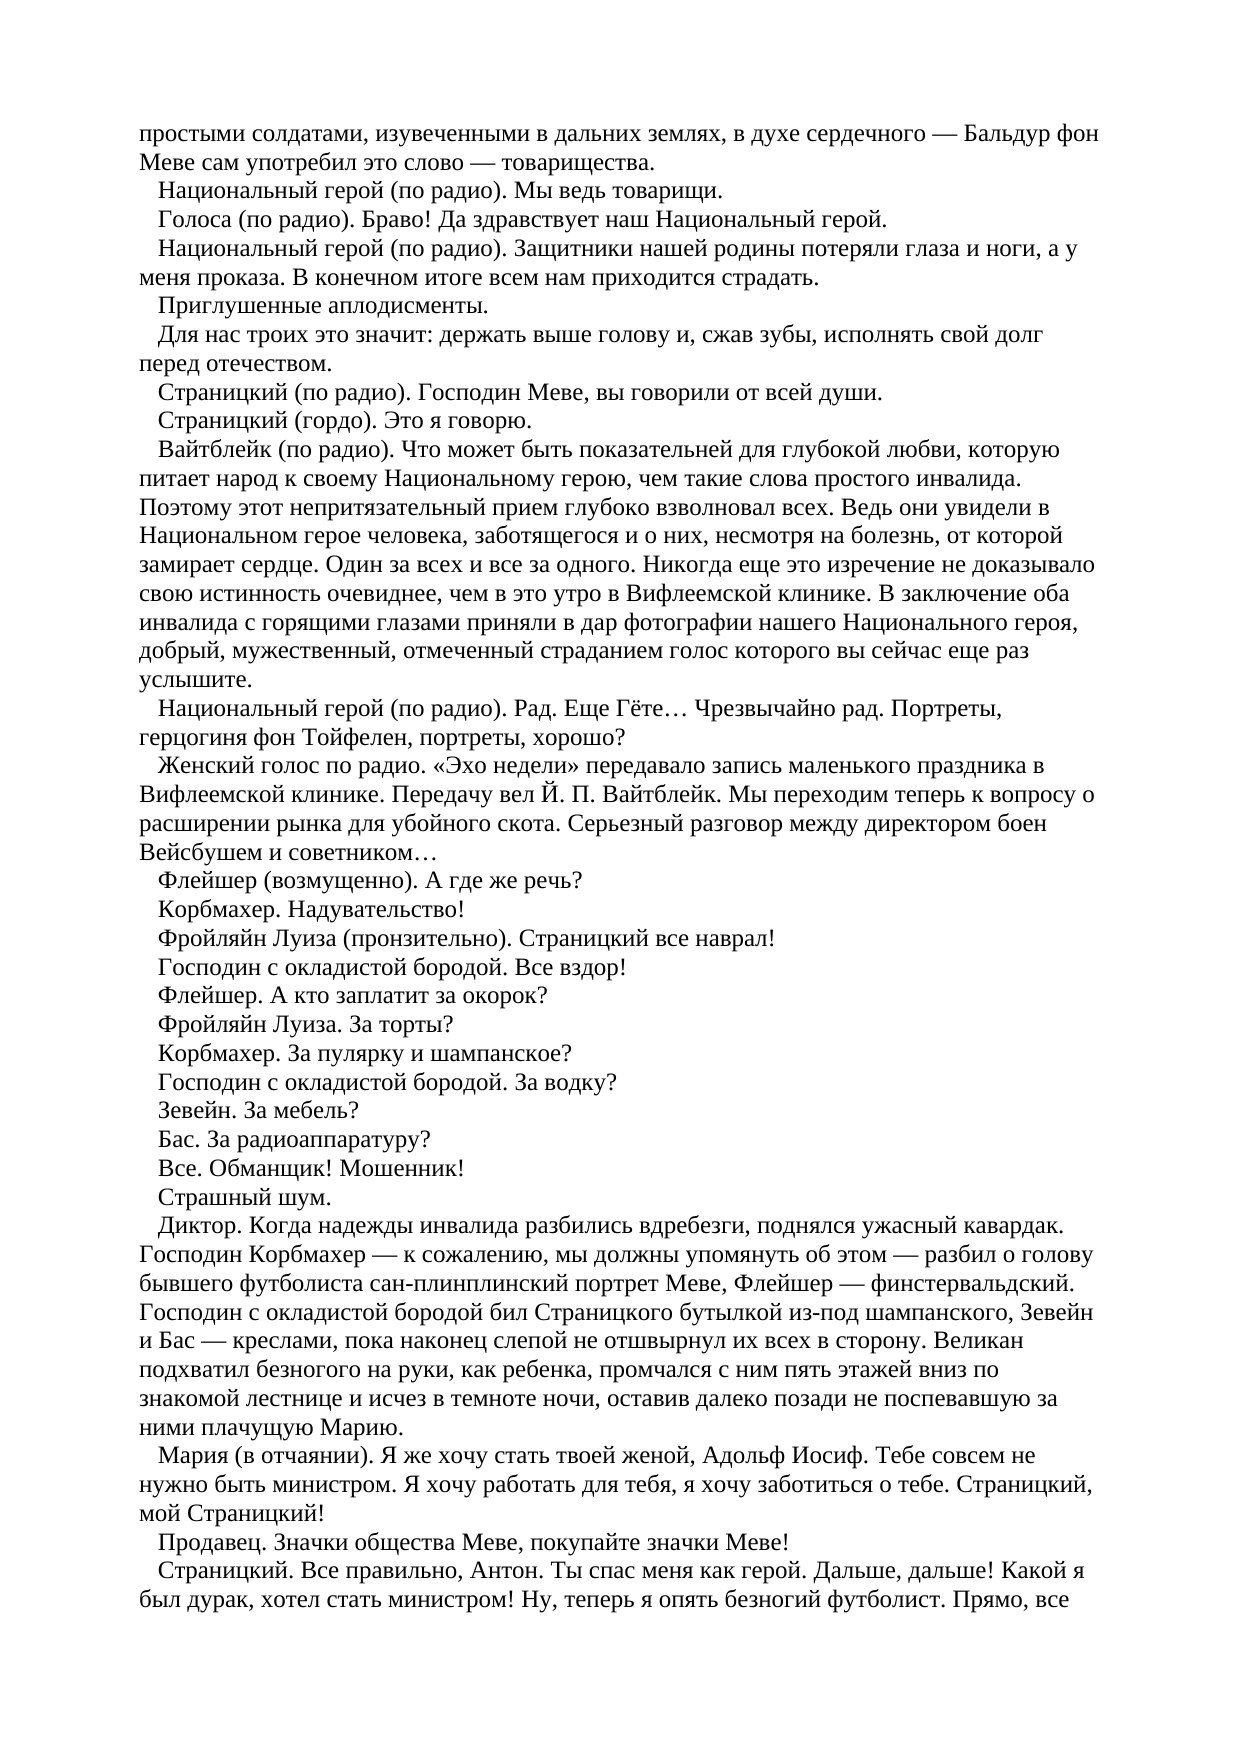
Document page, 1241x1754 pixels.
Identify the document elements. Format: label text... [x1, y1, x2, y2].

text Национальный герой (по радио). Защитники нашей родины потеряли глаза и ноги, а у меня проказа. В конечном итоге всем нам приходится страдать. [139, 233, 1101, 291]
text Все. Обманщик! Мошенник! [139, 1153, 1101, 1182]
text Национальный герой (по радио). Рад. Еще Гёте… Чрезвычайно рад. Портреты, герцогиня фон Тойфелен, портреты, хорошо? [139, 693, 1101, 751]
text Бас. За радиоаппаратуру? [139, 1124, 1101, 1153]
text Корбмахер. За пулярку и шампанское? [139, 1038, 1101, 1067]
text Флейшер (возмущенно). А где же речь? [139, 866, 1101, 894]
text Диктор. Когда надежды инвалида разбились вдребезги, поднялся ужасный кавардак. Господин Корбмахер — к сожалению, мы должны упомянуть об этом — разбил о голову бывшего футболиста сан-плинплинский портрет Меве, Флейшер — финстервальдский. Господин с окладистой бородой бил Страницкого бутылкой из-под шампанского, Зевейн и Бас — креслами, пока наконец слепой не отшвырнул их всех в сторону. Великан подхватил безногого на руки, как ребенка, промчался с ним пять этажей вниз по знакомой лестнице и исчез в темноте ночи, оставив далеко позади не поспевавшую за ними плачущую Марию. [139, 1211, 1101, 1441]
text Страницкий (по радио). Господин Меве, вы говорили от всей души. [139, 377, 1101, 406]
text Вайтблейк (по радио). Что может быть показательней для глубокой любви, которую питает народ к своему Национальному герою, чем такие слова простого инвалида. Поэтому этот непритязательный прием глубоко взволновал всех. Ведь они увидели в Национальном герое человека, заботящегося и о них, несмотря на болезнь, от которой замирает сердце. Один за всех и все за одного. Никогда еще это изречение не доказывало свою истинность очевиднее, чем в это утро в Вифлеемской клинике. В заключение оба инвалида с горящими глазами приняли в дар фотографии нашего Национального героя, добрый, мужественный, отмеченный страданием голос которого вы сейчас еще раз услышите. [139, 434, 1101, 693]
text Страшный шум. [139, 1182, 1101, 1211]
text Господин с окладистой бородой. За водку? [139, 1067, 1101, 1096]
text Корбмахер. Надувательство! [139, 894, 1101, 923]
text Фройляйн Луиза (пронзительно). Страницкий все наврал! [139, 923, 1101, 952]
text Женский голос по радио. «Эхо недели» передавало запись маленького праздника в Вифлеемской клинике. Передачу вел Й. П. Вайтблейк. Мы переходим теперь к вопросу о расширении рынка для убойного скота. Серьезный разговор между директором боен Вейсбушем и советником… [139, 751, 1101, 866]
text Голоса (по радио). Браво! Да здравствует наш Национальный герой. [139, 204, 1101, 233]
text Господин с окладистой бородой. Все вздор! [139, 952, 1101, 981]
text Продавец. Значки общества Меве, покупайте значки Меве! [139, 1527, 1101, 1556]
text Фройляйн Луиза. За торты? [139, 1009, 1101, 1038]
text Приглушенные аплодисменты. [139, 291, 1101, 319]
text Национальный герой (по радио). Мы ведь товарищи. [139, 176, 1101, 204]
text Флейшер. А кто заплатит за окорок? [139, 981, 1101, 1009]
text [139, 118, 1101, 176]
text Страницкий (гордо). Это я говорю. [139, 406, 1101, 434]
text Зевейн. За мебель? [139, 1096, 1101, 1124]
text Для нас троих это значит: держать выше голову и, сжав зубы, исполнять свой долг перед отечеством. [139, 319, 1101, 377]
text Мария (в отчаянии). Я же хочу стать твоей женой, Адольф Иосиф. Тебе совсем не нужно быть министром. Я хочу работать для тебя, я хочу заботиться о тебе. Страницкий, мой Страницкий! [139, 1441, 1101, 1527]
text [139, 1556, 1101, 1613]
